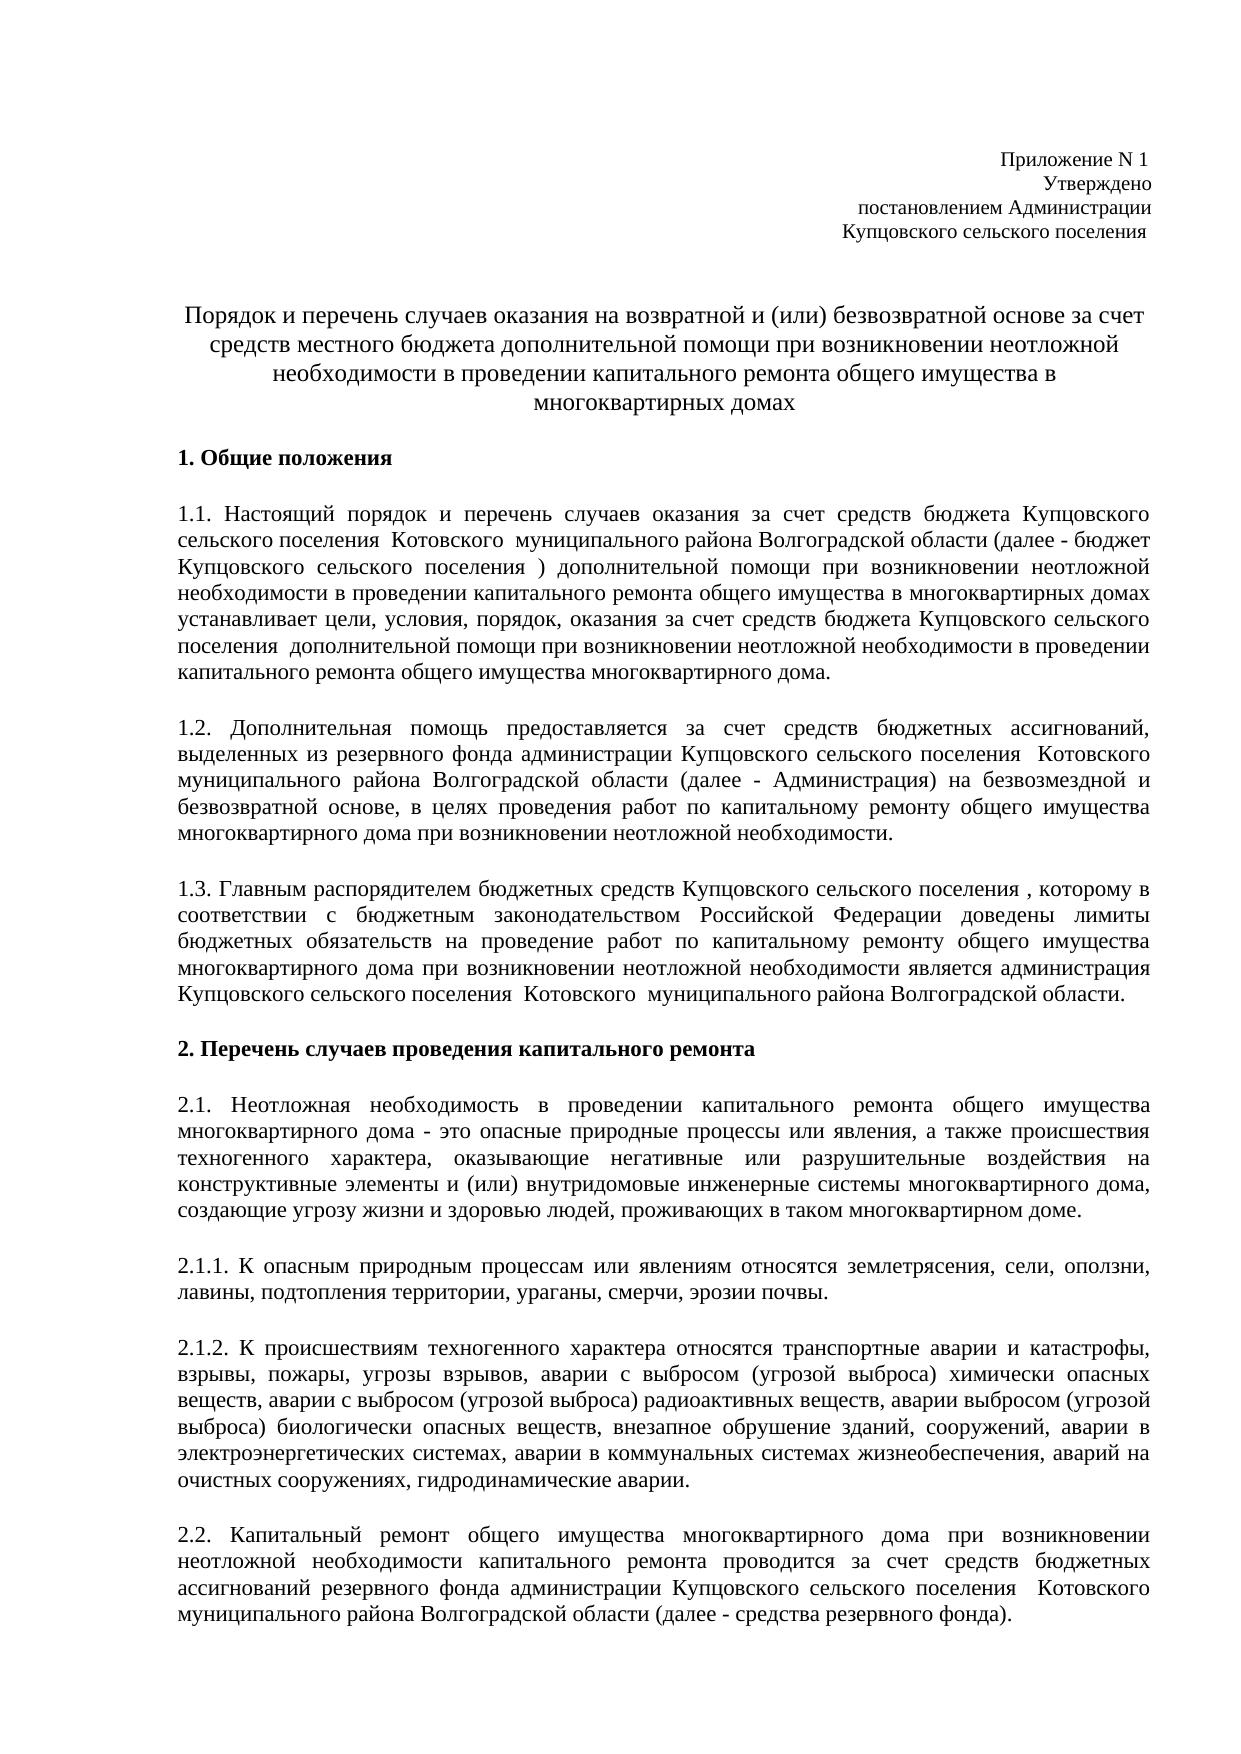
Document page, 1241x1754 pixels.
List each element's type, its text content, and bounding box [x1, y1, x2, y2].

text 1.1. Настоящий порядок и перечень случаев оказания за счет средств бюджета Купцовского сельского поселения Котовского муниципального района Волгоградской области (далее - бюджет Купцовского сельского поселения ) дополнительной помощи при возникновении неотложной необходимости в проведении капитального ремонта общего имущества в многоквартирных домах устанавливает цели, условия, порядок, оказания за счет средств бюджета Купцовского сельского поселения дополнительной помощи при возникновении неотложной необходимости в проведении капитального ремонта общего имущества многоквартирного дома. [177, 500, 1152, 684]
text 2. Перечень случаев проведения капитального ремонта [177, 1036, 1152, 1062]
text Порядок и перечень случаев оказания на возвратной и (или) безвозвратной основе за счет средств местного бюджета дополнительной помощи при возникновении неотложной необходимости в проведении капитального ремонта общего имущества в многоквартирных домах [177, 300, 1152, 415]
text 1.3. Главным распорядителем бюджетных средств Купцовского сельского поселения , которому в соответствии с бюджетным законодательством Российской Федерации доведены лимиты бюджетных обязательств на проведение работ по капитальному ремонту общего имущества многоквартирного дома при возникновении неотложной необходимости является администрация Купцовского сельского поселения Котовского муниципального района Волгоградской области. [177, 874, 1152, 1006]
text 2.1.2. К происшествиям техногенного характера относятся транспортные аварии и катастрофы, взрывы, пожары, угрозы взрывов, аварии с выбросом (угрозой выброса) химически опасных веществ, аварии с выбросом (угрозой выброса) радиоактивных веществ, аварии выбросом (угрозой выброса) биологически опасных веществ, внезапное обрушение зданий, сооружений, аварии в электроэнергетических системах, аварии в коммунальных системах жизнеобеспечения, аварий на очистных сооружениях, гидродинамические аварии. [177, 1334, 1152, 1492]
text 1.2. Дополнительная помощь предоставляется за счет средств бюджетных ассигнований, выделенных из резервного фонда администрации Купцовского сельского поселения Котовского муниципального района Волгоградской области (далее - Администрация) на безвозмездной и безвозвратной основе, в целях проведения работ по капитальному ремонту общего имущества многоквартирного дома при возникновении неотложной необходимости. [177, 714, 1152, 845]
text 2.1. Неотложная необходимость в проведении капитального ремонта общего имущества многоквартирного дома - это опасные природные процессы или явления, а также происшествия техногенного характера, оказывающие негативные или разрушительные воздействия на конструктивные элементы и (или) внутридомовые инженерные системы многоквартирного дома, создающие угрозу жизни и здоровью людей, проживающих в таком многоквартирном доме. [177, 1091, 1152, 1223]
text 1. Общие положения [177, 444, 1152, 471]
text 2.1.1. К опасным природным процессам или явлениям относятся землетрясения, сели, оползни, лавины, подтопления территории, ураганы, смерчи, эрозии почвы. [177, 1252, 1152, 1305]
text Утверждено постановлением Администрации Купцовского сельского поселения [177, 171, 1152, 271]
text 2.2. Капитальный ремонт общего имущества многоквартирного дома при возникновении неотложной необходимости капитального ремонта проводится за счет средств бюджетных ассигнований резервного фонда администрации Купцовского сельского поселения Котовского муниципального района Волгоградской области (далее - средства резервного фонда). [177, 1521, 1152, 1627]
text Приложение N 1 [177, 147, 1152, 171]
